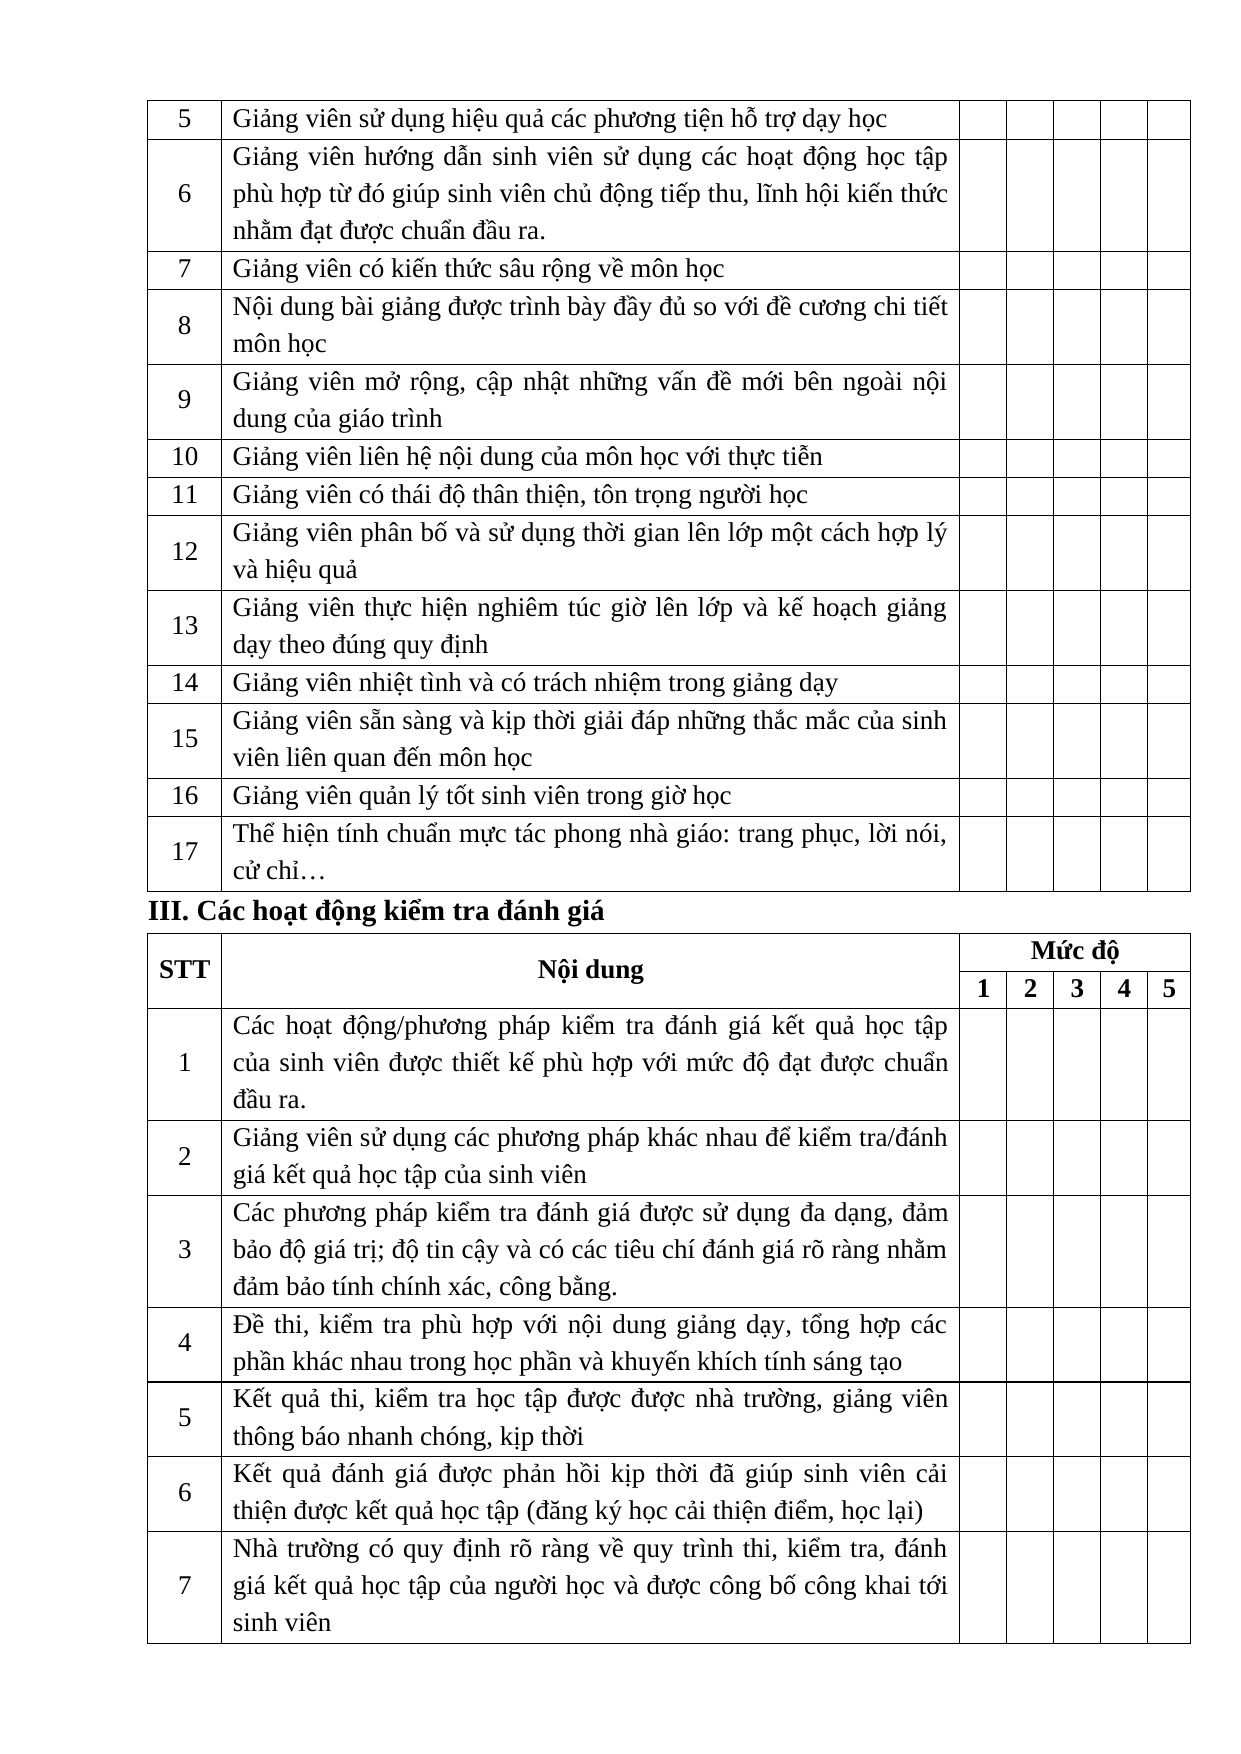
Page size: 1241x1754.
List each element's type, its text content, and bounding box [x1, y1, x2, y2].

table_cell [1007, 817, 1053, 891]
table_cell [1007, 591, 1053, 664]
table_cell Kết quả thi, kiểm tra học tập được được nhà trường, giảng viên thông báo nhanh chóng, kịp thời [222, 1383, 959, 1456]
table_cell 8 [148, 290, 221, 364]
table_cell 6 [148, 140, 221, 251]
table_cell Thể hiện tính chuẩn mực tác phong nhà giáo: trang phục, lời nói, cử chỉ… [222, 817, 959, 891]
table_cell Giảng viên thực hiện nghiêm túc giờ lên lớp và kế hoạch giảng dạy theo đúng quy định [222, 591, 959, 664]
table_cell [1007, 1121, 1053, 1195]
table_cell [1054, 1457, 1100, 1531]
table_cell [1054, 591, 1100, 664]
table_cell [1054, 1308, 1100, 1381]
table_cell [960, 591, 1006, 664]
table_cell [1054, 1121, 1100, 1195]
table_cell Các hoạt động/phương pháp kiểm tra đánh giá kết quả học tập của sinh viên được thiết kế phù hợp với mức độ đạt được chuẩn đầu ra. [222, 1009, 959, 1120]
table_cell [960, 252, 1006, 289]
table_cell 15 [148, 704, 221, 777]
table_cell [1007, 1532, 1053, 1643]
table_cell [960, 516, 1006, 590]
table_cell [960, 478, 1006, 515]
table_cell [1007, 666, 1053, 703]
table_cell 1 [960, 972, 1006, 1008]
table_cell Các phương pháp kiểm tra đánh giá được sử dụng đa dạng, đảm bảo độ giá trị; độ tin cậy và có các tiêu chí đánh giá rõ ràng nhằm đảm bảo tính chính xác, công bằng. [222, 1196, 959, 1307]
table_cell 12 [148, 516, 221, 590]
table_cell [1148, 478, 1190, 515]
table_cell [1007, 516, 1053, 590]
table_cell [1054, 516, 1100, 590]
table_cell 17 [148, 817, 221, 891]
table_header Mức độ [960, 934, 1190, 971]
table_cell [1007, 1457, 1053, 1531]
table_cell 5 [1148, 972, 1190, 1008]
table_cell [1054, 101, 1100, 139]
table_cell [1101, 440, 1147, 477]
table_cell [1054, 704, 1100, 777]
table_cell [960, 1457, 1006, 1531]
table_cell [960, 1383, 1006, 1456]
table_cell [1007, 779, 1053, 816]
table_cell Giảng viên sẵn sàng và kịp thời giải đáp những thắc mắc của sinh viên liên quan đến môn học [222, 704, 959, 777]
table_cell [960, 440, 1006, 477]
table_cell [1054, 779, 1100, 816]
table_cell [1054, 1383, 1100, 1456]
table_cell [1148, 252, 1190, 289]
table_cell [960, 779, 1006, 816]
table_cell [960, 1308, 1006, 1381]
table_cell [1148, 779, 1190, 816]
table_cell [1101, 779, 1147, 816]
table_cell [1054, 365, 1100, 438]
table_cell [1148, 666, 1190, 703]
table_cell [1007, 1009, 1053, 1120]
table_cell 11 [148, 478, 221, 515]
table_cell [1054, 140, 1100, 251]
table_cell 4 [1101, 972, 1147, 1008]
table_cell [1148, 817, 1190, 891]
table_cell [960, 817, 1006, 891]
table_cell 7 [148, 252, 221, 289]
table_cell Giảng viên mở rộng, cập nhật những vấn đề mới bên ngoài nội dung của giáo trình [222, 365, 959, 438]
table_cell 13 [148, 591, 221, 664]
table_cell [1007, 252, 1053, 289]
table_cell Giảng viên sử dụng hiệu quả các phương tiện hỗ trợ dạy học [222, 101, 959, 139]
table_cell [1054, 1532, 1100, 1643]
table_cell [960, 1121, 1006, 1195]
table_cell Giảng viên quản lý tốt sinh viên trong giờ học [222, 779, 959, 816]
table_cell 16 [148, 779, 221, 816]
table_header Nội dung [222, 934, 959, 1008]
table_cell Giảng viên có kiến thức sâu rộng về môn học [222, 252, 959, 289]
table_cell [1101, 1383, 1147, 1456]
table_cell 9 [148, 365, 221, 438]
table_cell [1101, 1532, 1147, 1643]
table_cell [1054, 252, 1100, 289]
table_cell [1101, 365, 1147, 438]
table_cell [1148, 440, 1190, 477]
table_cell [1148, 591, 1190, 664]
table_cell [1101, 290, 1147, 364]
table_cell [960, 140, 1006, 251]
table_cell [1007, 440, 1053, 477]
table_cell 2 [148, 1121, 221, 1195]
table_cell [1054, 440, 1100, 477]
table_cell [1007, 1196, 1053, 1307]
table_cell [1148, 516, 1190, 590]
table_cell [1101, 1121, 1147, 1195]
table_cell [1148, 1457, 1190, 1531]
table_cell 4 [148, 1308, 221, 1381]
table_cell [1148, 704, 1190, 777]
table_cell [1007, 478, 1053, 515]
table_cell [1054, 478, 1100, 515]
table_cell [1101, 1009, 1147, 1120]
table_cell 2 [1007, 972, 1053, 1008]
table_cell [1148, 101, 1190, 139]
table_cell [1148, 290, 1190, 364]
table_cell Giảng viên hướng dẫn sinh viên sử dụng các hoạt động học tập phù hợp từ đó giúp sinh viên chủ động tiếp thu, lĩnh hội kiến thức nhằm đạt được chuẩn đầu ra. [222, 140, 959, 251]
table_cell [1101, 1457, 1147, 1531]
table_cell 5 [148, 101, 221, 139]
table_cell [1101, 1196, 1147, 1307]
table_cell [1101, 704, 1147, 777]
table_cell 5 [148, 1383, 221, 1456]
table_cell [960, 1532, 1006, 1643]
table_cell [1148, 365, 1190, 438]
table_cell [1054, 1196, 1100, 1307]
table_cell [1101, 252, 1147, 289]
table_cell [1007, 704, 1053, 777]
table_cell [1148, 140, 1190, 251]
table_cell 14 [148, 666, 221, 703]
table_cell [1101, 591, 1147, 664]
table_cell Nội dung bài giảng được trình bày đầy đủ so với đề cương chi tiết môn học [222, 290, 959, 364]
table_cell 6 [148, 1457, 221, 1531]
table_cell 7 [148, 1532, 221, 1643]
table_cell [1101, 516, 1147, 590]
table_cell [1007, 140, 1053, 251]
table_cell 3 [148, 1196, 221, 1307]
table_cell Giảng viên nhiệt tình và có trách nhiệm trong giảng dạy [222, 666, 959, 703]
table_cell Giảng viên liên hệ nội dung của môn học với thực tiễn [222, 440, 959, 477]
table_cell [1101, 101, 1147, 139]
table_cell [960, 704, 1006, 777]
table_cell [1148, 1196, 1190, 1307]
table_cell Kết quả đánh giá được phản hồi kịp thời đã giúp sinh viên cải thiện được kết quả học tập (đăng ký học cải thiện điểm, học lại) [222, 1457, 959, 1531]
table_cell Nhà trường có quy định rõ ràng về quy trình thi, kiểm tra, đánh giá kết quả học tập của người học và được công bố công khai tới sinh viên [222, 1532, 959, 1643]
table_cell [1148, 1121, 1190, 1195]
table_cell [1007, 1383, 1053, 1456]
table_cell [1054, 290, 1100, 364]
table_cell [1101, 1308, 1147, 1381]
table_cell [1054, 666, 1100, 703]
table_cell 3 [1054, 972, 1100, 1008]
table_cell [1101, 478, 1147, 515]
table_cell [960, 666, 1006, 703]
table_cell [1148, 1308, 1190, 1381]
table_cell Giảng viên sử dụng các phương pháp khác nhau để kiểm tra/đánh giá kết quả học tập của sinh viên [222, 1121, 959, 1195]
table_cell [1148, 1383, 1190, 1456]
table_cell [1007, 290, 1053, 364]
table_cell [1101, 140, 1147, 251]
table_cell [1101, 817, 1147, 891]
table_cell [960, 1009, 1006, 1120]
text III. Các hoạt động kiểm tra đánh giá [148, 892, 1152, 926]
table_cell 1 [148, 1009, 221, 1120]
table_cell [1007, 365, 1053, 438]
table_cell [960, 101, 1006, 139]
table_cell [1007, 1308, 1053, 1381]
table_cell [960, 290, 1006, 364]
table_cell Giảng viên phân bố và sử dụng thời gian lên lớp một cách hợp lý và hiệu quả [222, 516, 959, 590]
table_cell [1148, 1532, 1190, 1643]
table_cell [960, 365, 1006, 438]
table_cell [1101, 666, 1147, 703]
table_cell Giảng viên có thái độ thân thiện, tôn trọng người học [222, 478, 959, 515]
table_cell [1054, 1009, 1100, 1120]
table_cell [1054, 817, 1100, 891]
table_cell [960, 1196, 1006, 1307]
table_cell [1007, 101, 1053, 139]
table_cell [1148, 1009, 1190, 1120]
table_cell 10 [148, 440, 221, 477]
table_cell Đề thi, kiểm tra phù hợp với nội dung giảng dạy, tổng hợp các phần khác nhau trong học phần và khuyến khích tính sáng tạo [222, 1308, 959, 1381]
table_header STT [148, 934, 221, 1008]
